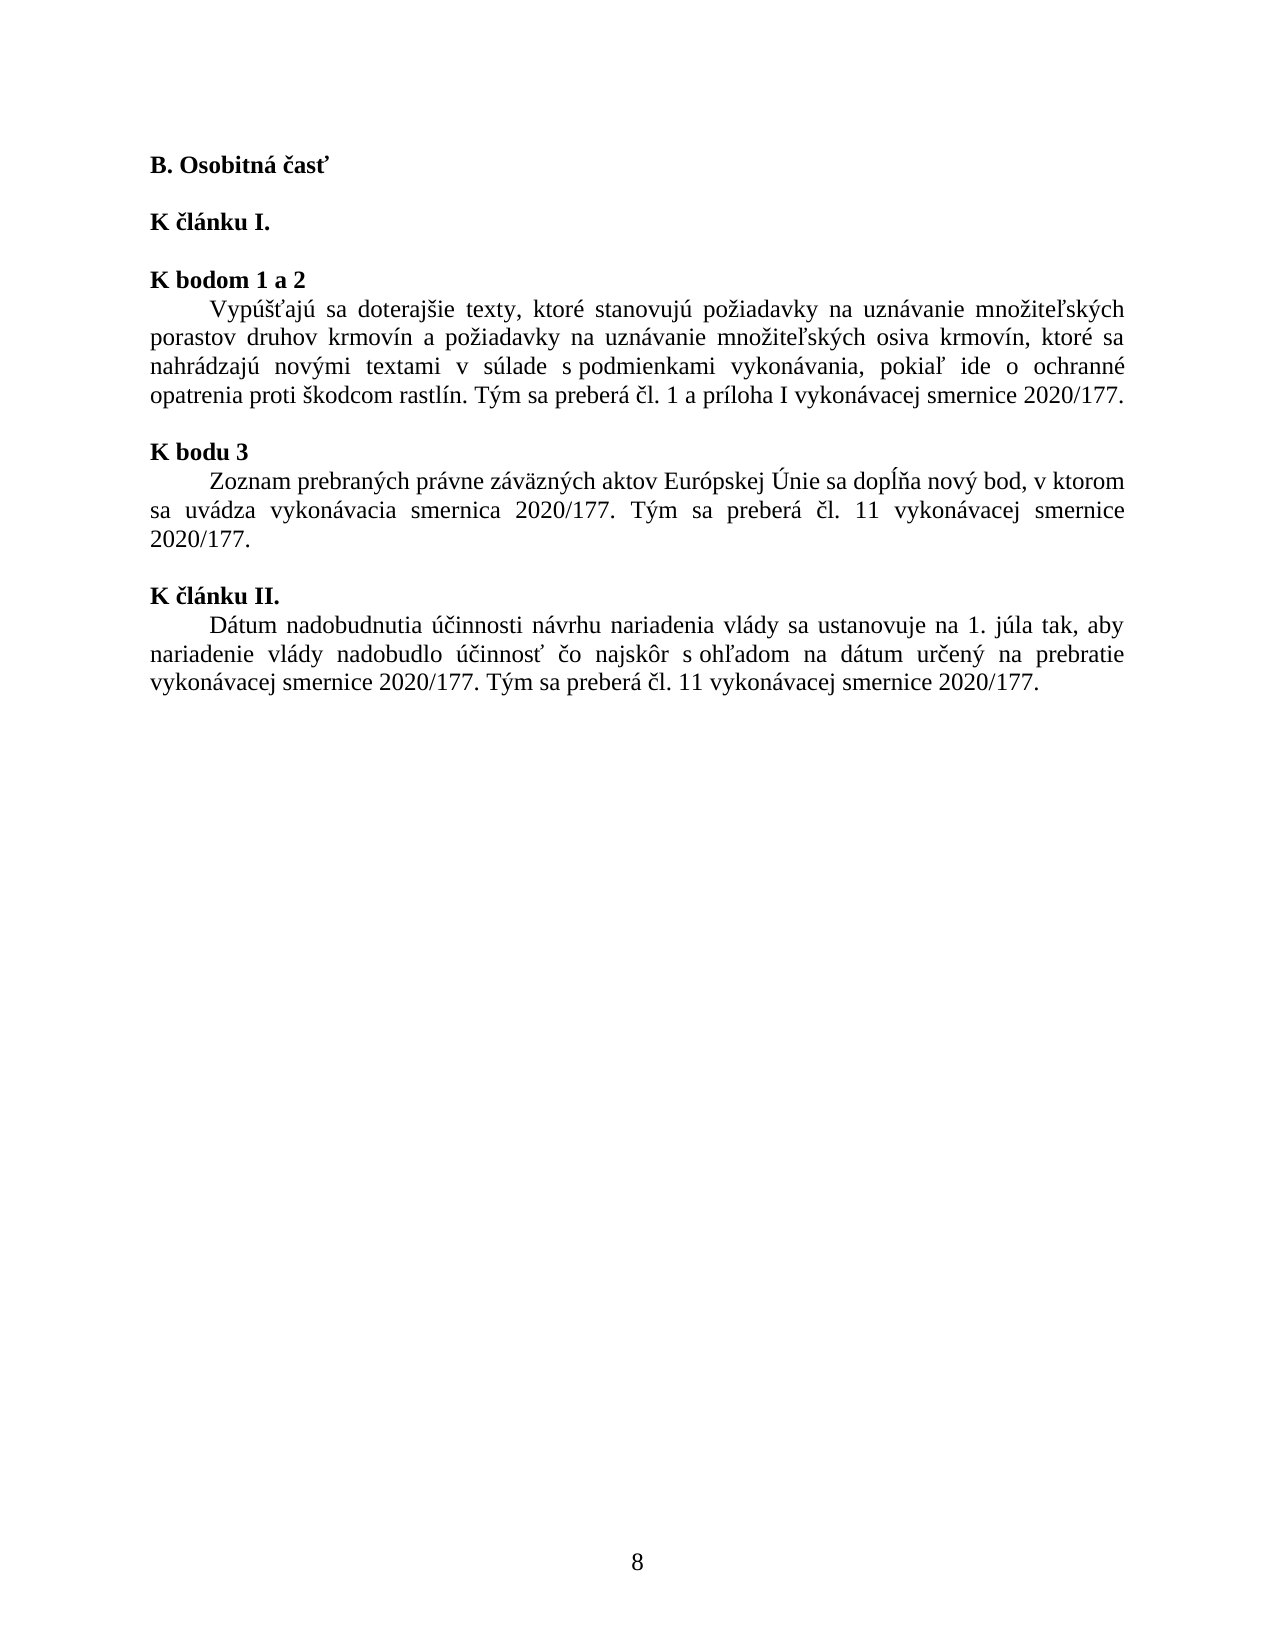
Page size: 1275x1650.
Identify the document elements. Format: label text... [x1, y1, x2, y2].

text K článku II. [150, 581, 1125, 610]
text Vypúšťajú sa doterajšie texty, ktoré stanovujú požiadavky na uznávanie množiteľských porastov druhov krmovín a požiadavky na uznávanie množiteľských osiva krmovín, ktoré sa nahrádzajú novými textami v súlade s podmienkami vykonávania, pokiaľ ide o ochranné opatrenia proti škodcom rastlín. Tým sa preberá čl. 1 a príloha I vykonávacej smernice 2020/177. [150, 294, 1125, 409]
text Dátum nadobudnutia účinnosti návrhu nariadenia vlády sa ustanovuje na 1. júla tak, aby nariadenie vlády nadobudlo účinnosť čo najskôr s ohľadom na dátum určený na prebratie vykonávacej smernice 2020/177. Tým sa preberá čl. 11 vykonávacej smernice 2020/177. [150, 610, 1125, 696]
text K článku I. [150, 207, 1125, 236]
text Zoznam prebraných právne záväzných aktov Európskej Únie sa dopĺňa nový bod, v ktorom sa uvádza vykonávacia smernica 2020/177. Tým sa preberá čl. 11 vykonávacej smernice 2020/177. [150, 466, 1125, 552]
text B. Osobitná časť [150, 150, 1125, 179]
text K bodom 1 a 2 [150, 265, 1125, 294]
text K bodu 3 [150, 437, 1125, 466]
